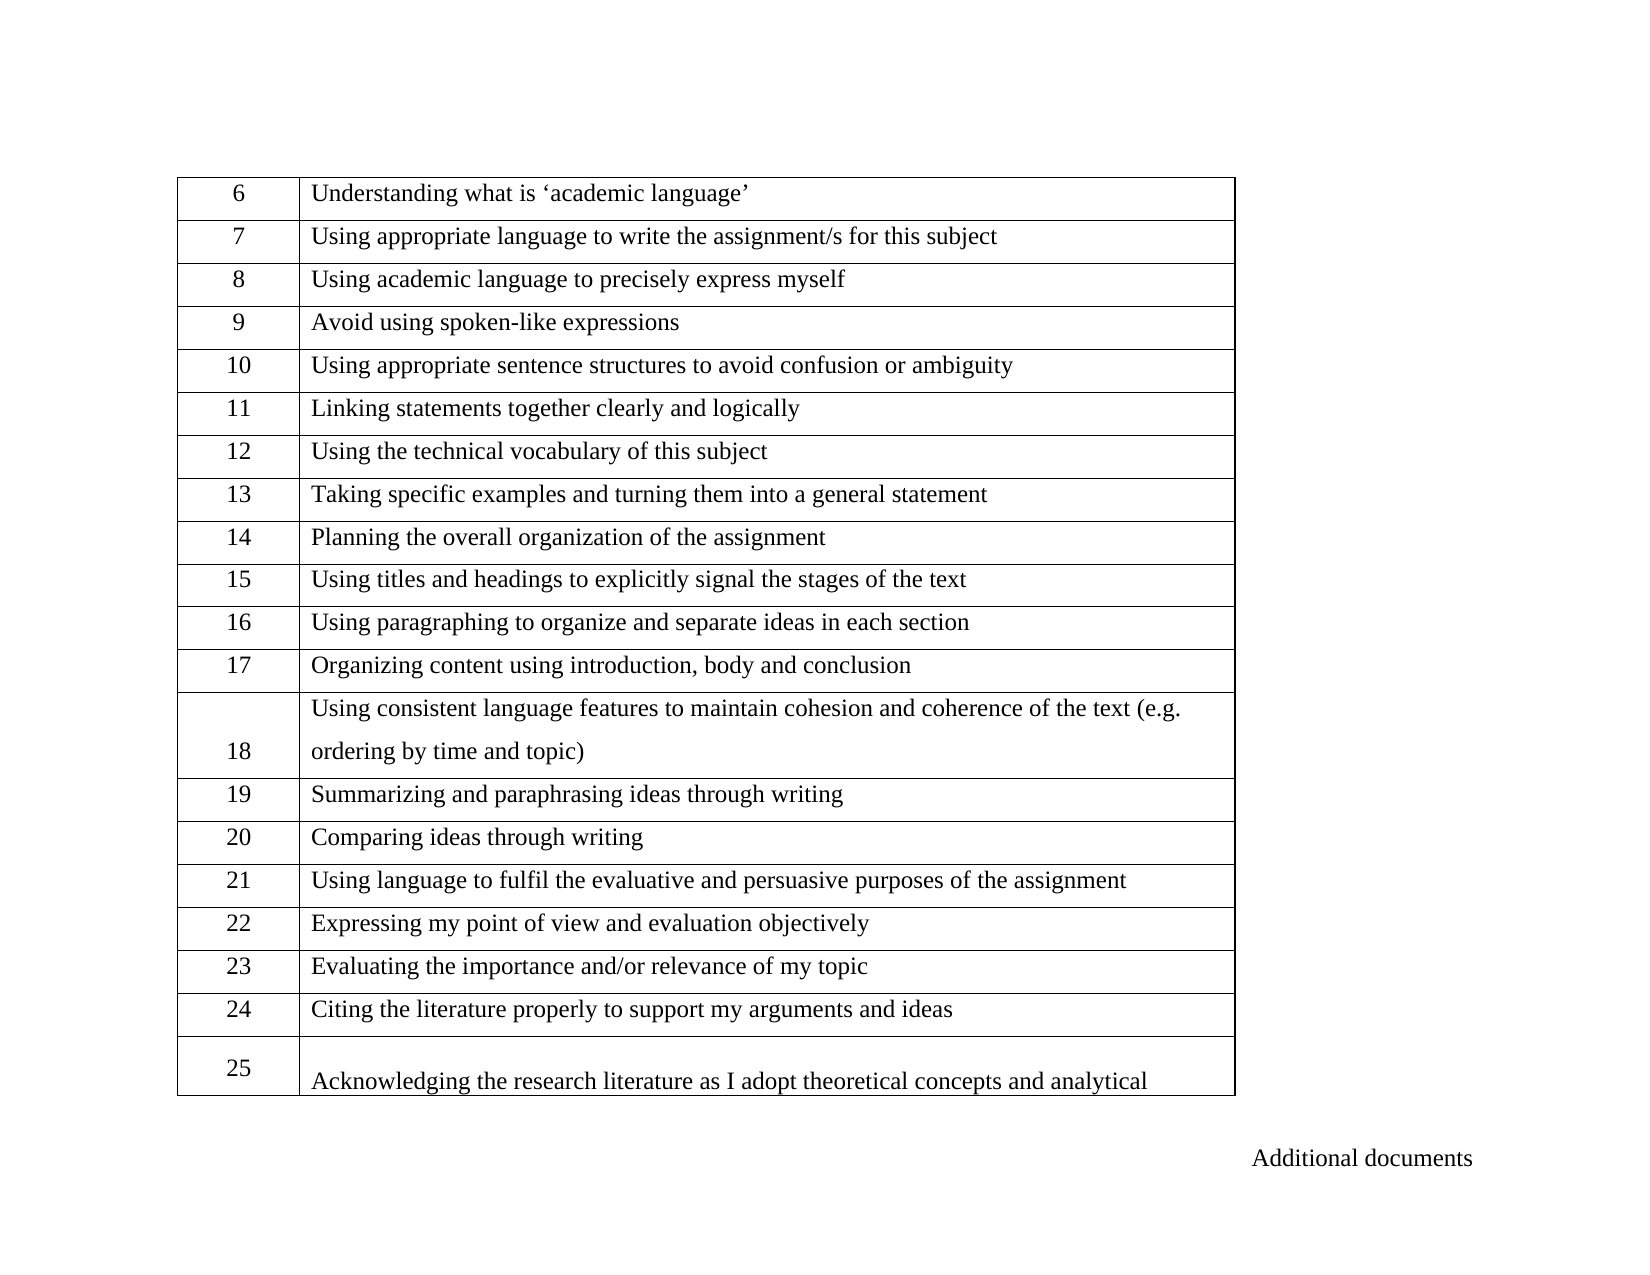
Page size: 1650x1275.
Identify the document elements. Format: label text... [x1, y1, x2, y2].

table_cell 7 [178, 221, 299, 263]
table_cell 25 [178, 1037, 299, 1095]
table_cell Using academic language to precisely express myself [300, 264, 1234, 306]
table_cell 21 [178, 865, 299, 907]
table_cell 11 [178, 393, 299, 435]
table_cell 15 [178, 565, 299, 606]
table_cell Summarizing and paraphrasing ideas through writing [300, 779, 1234, 821]
table_cell 18 [178, 693, 299, 778]
table_cell Using paragraphing to organize and separate ideas in each section [300, 607, 1234, 649]
table_cell Evaluating the importance and/or relevance of my topic [300, 951, 1234, 993]
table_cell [300, 1037, 1234, 1095]
table_cell Using appropriate language to write the assignment/s for this subject [300, 221, 1234, 263]
table_cell 22 [178, 908, 299, 950]
table_cell 8 [178, 264, 299, 306]
table_cell Planning the overall organization of the assignment [300, 522, 1234, 563]
table_cell Comparing ideas through writing [300, 822, 1234, 864]
table_cell 10 [178, 350, 299, 392]
table_cell Taking specific examples and turning them into a general statement [300, 479, 1234, 521]
table_cell Citing the literature properly to support my arguments and ideas [300, 994, 1234, 1036]
table_cell Understanding what is ‘academic language’ [300, 178, 1234, 220]
table_cell 20 [178, 822, 299, 864]
table_cell Linking statements together clearly and logically [300, 393, 1234, 435]
table_cell Using language to fulfil the evaluative and persuasive purposes of the assignment [300, 865, 1234, 907]
table_cell 12 [178, 436, 299, 478]
table_cell 19 [178, 779, 299, 821]
table_cell Organizing content using introduction, body and conclusion [300, 650, 1234, 692]
table_cell Using the technical vocabulary of this subject [300, 436, 1234, 478]
table_cell Expressing my point of view and evaluation objectively [300, 908, 1234, 950]
table_cell 23 [178, 951, 299, 993]
table_cell Using consistent language features to maintain cohesion and coherence of the text (e.g. ordering by time and topic) [300, 693, 1234, 778]
table_cell Avoid using spoken-like expressions [300, 307, 1234, 349]
table_cell Using appropriate sentence structures to avoid confusion or ambiguity [300, 350, 1234, 392]
table_cell 16 [178, 607, 299, 649]
table_cell 14 [178, 522, 299, 563]
table_cell 6 [178, 178, 299, 220]
table_cell 13 [178, 479, 299, 521]
table_cell 17 [178, 650, 299, 692]
table_cell 24 [178, 994, 299, 1036]
table_cell 9 [178, 307, 299, 349]
table_cell Using titles and headings to explicitly signal the stages of the text [300, 565, 1234, 606]
